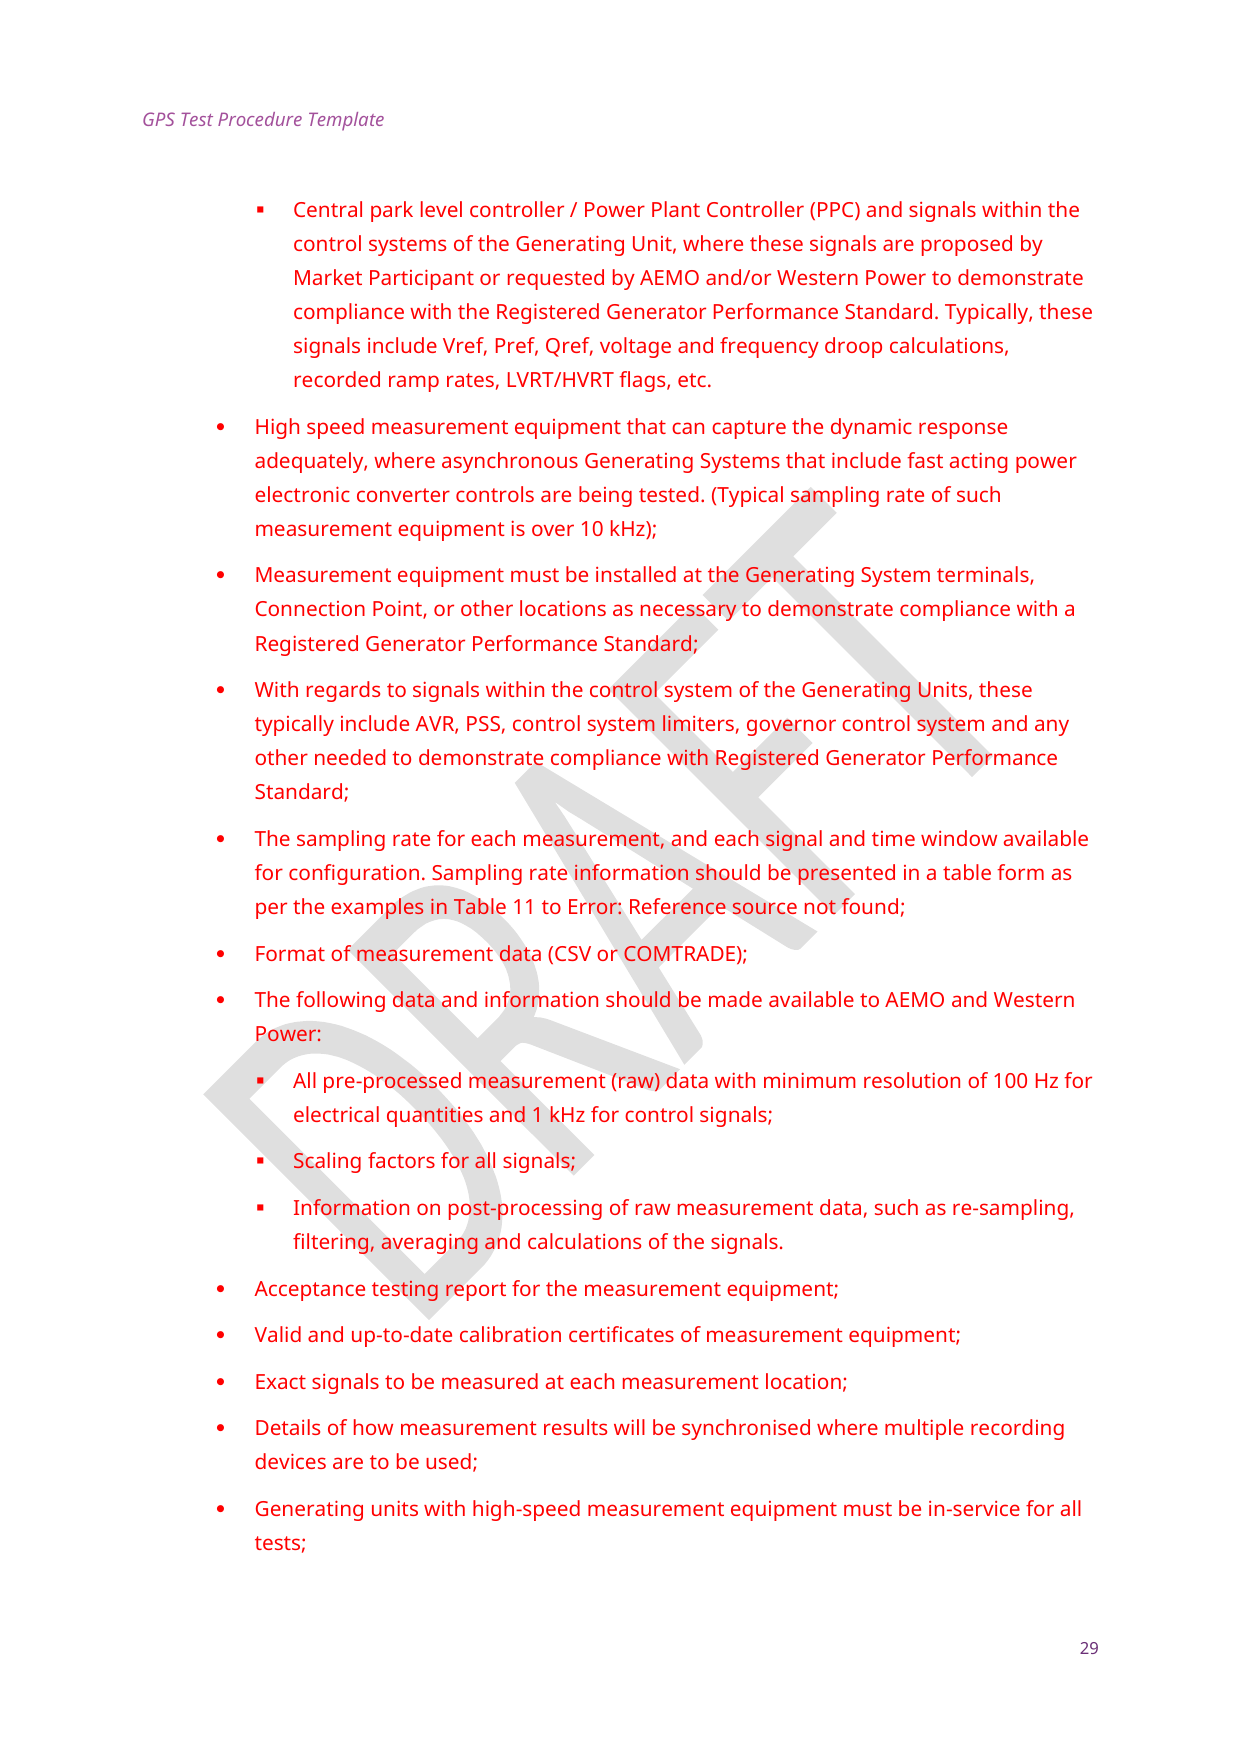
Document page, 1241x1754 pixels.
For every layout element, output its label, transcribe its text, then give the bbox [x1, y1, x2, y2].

list The sampling rate for each measurement, and each signal and time window available for configuration. Sampling rate information should be presented in a table form as per the examples in Table 11 to Table 13; [217, 824, 1098, 921]
list Scaling factors for all signals; [255, 1146, 1098, 1175]
list High speed measurement equipment that can capture the dynamic response adequately, where asynchronous Generating Systems that include fast acting power electronic converter controls are being tested. (Typical sampling rate of such measurement equipment is over 10 kHz); [217, 412, 1098, 542]
list Valid and up-to-date calibration certificates of measurement equipment; [217, 1320, 1098, 1349]
list Generating units with high-speed measurement equipment must be in-service for all tests; [217, 1494, 1098, 1556]
list Format of measurement data (CSV or COMTRADE); [217, 939, 1098, 967]
list Exact signals to be measured at each measurement location; [217, 1367, 1098, 1395]
list The following data and information should be made available to AEMO and Western Power: [217, 985, 1098, 1048]
list Details of how measurement results will be synchronised where multiple recording devices are to be used; [217, 1413, 1098, 1476]
list With regards to signals within the control system of the Generating Units, these typically include AVR, PSS, control system limiters, governor control system and any other needed to demonstrate compliance with Registered Generator Performance Standard; [217, 675, 1098, 806]
list Information on post-processing of raw measurement data, such as re-sampling, filtering, averaging and calculations of the signals. [255, 1193, 1098, 1256]
list Acceptance testing report for the measurement equipment; [217, 1274, 1098, 1302]
list Measurement equipment must be installed at the Generating System terminals, Connection Point, or other locations as necessary to demonstrate compliance with a Registered Generator Performance Standard; [217, 561, 1098, 657]
list Central park level controller / Power Plant Controller (PPC) and signals within the control systems of the Generating Unit, where these signals are proposed by Market Participant or requested by AEMO and/or Western Power to demonstrate compliance with the Registered Generator Performance Standard. Typically, these signals include Vref, Pref, Qref, voltage and frequency droop calculations, recorded ramp rates, LVRT/HVRT flags, etc. [255, 195, 1098, 394]
list All pre-processed measurement (raw) data with minimum resolution of 100 Hz for electrical quantities and 1 kHz for control signals; [255, 1066, 1098, 1128]
